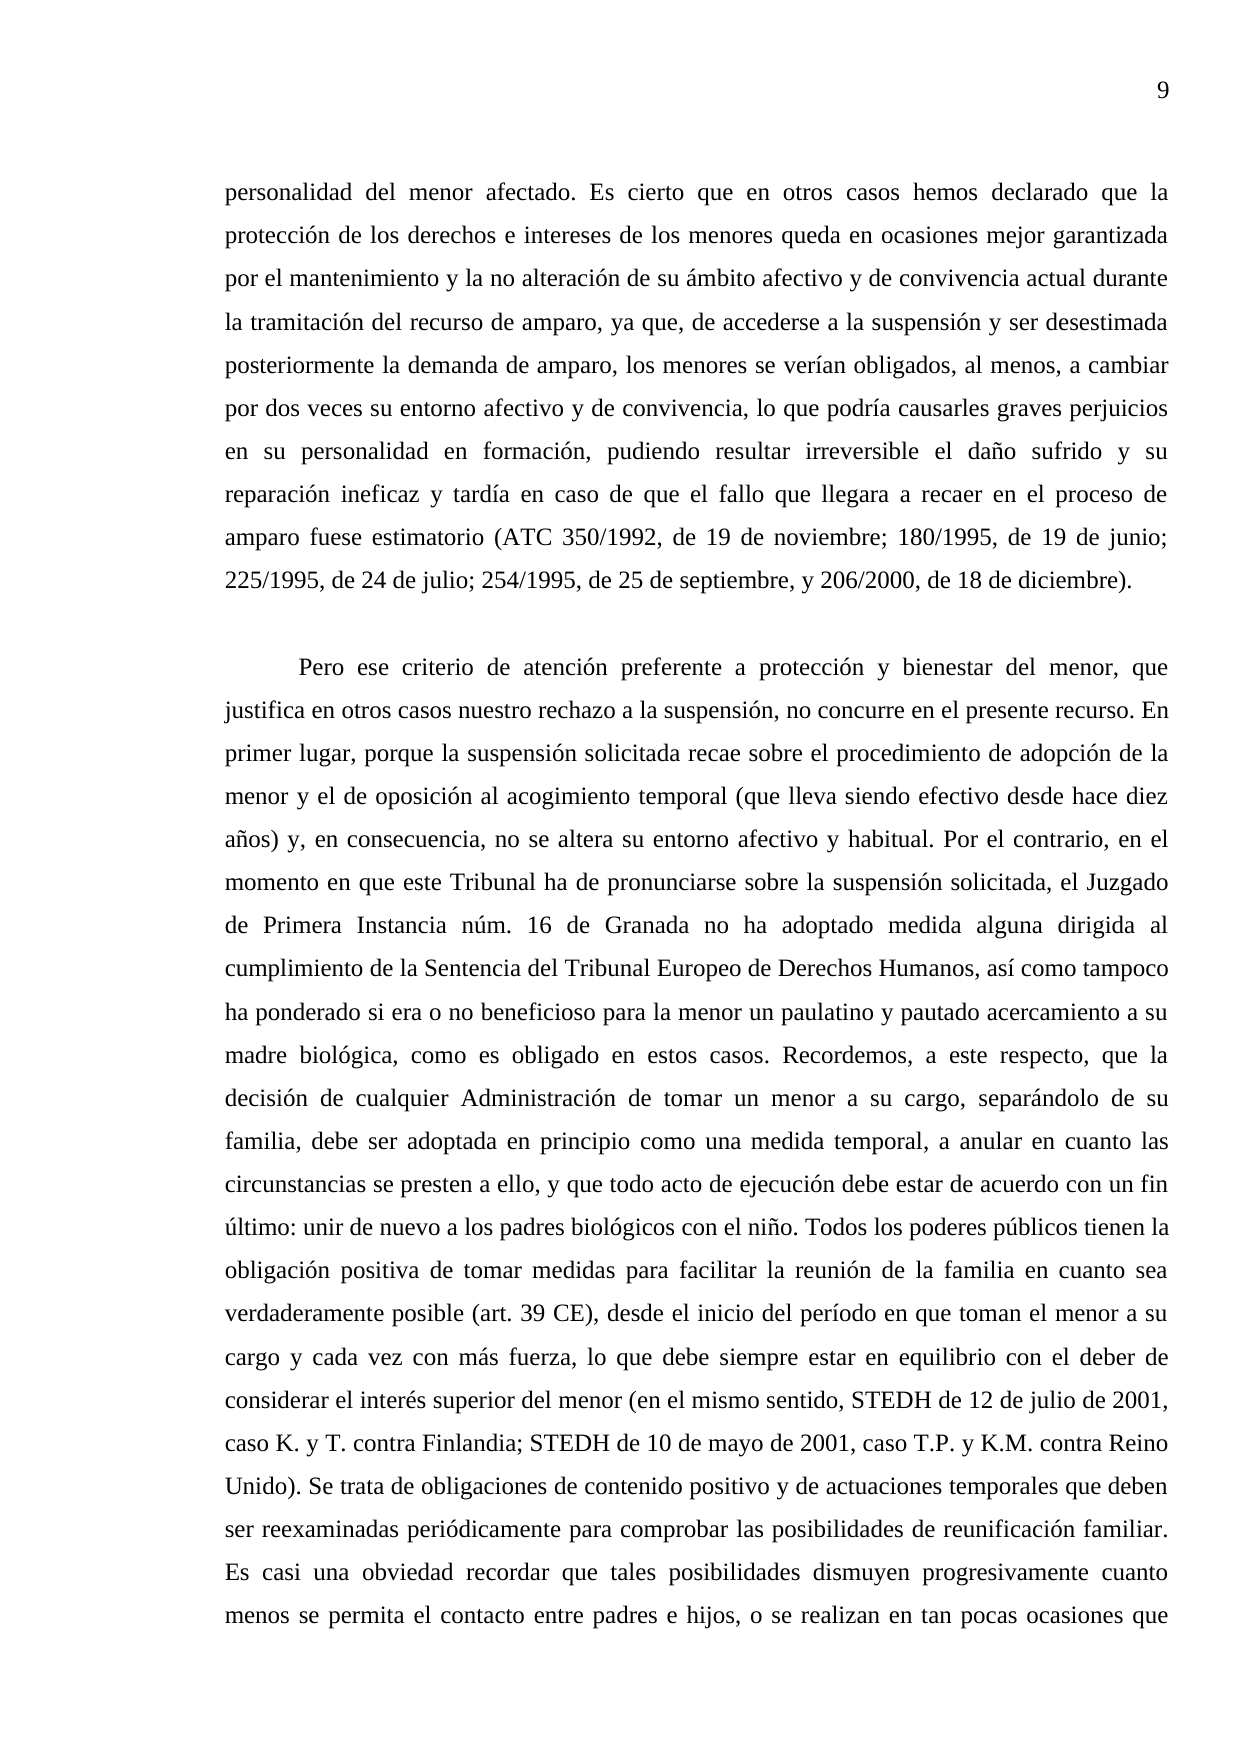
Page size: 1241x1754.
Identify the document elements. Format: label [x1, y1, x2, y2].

text [224, 652, 1169, 1629]
text [224, 177, 1169, 594]
